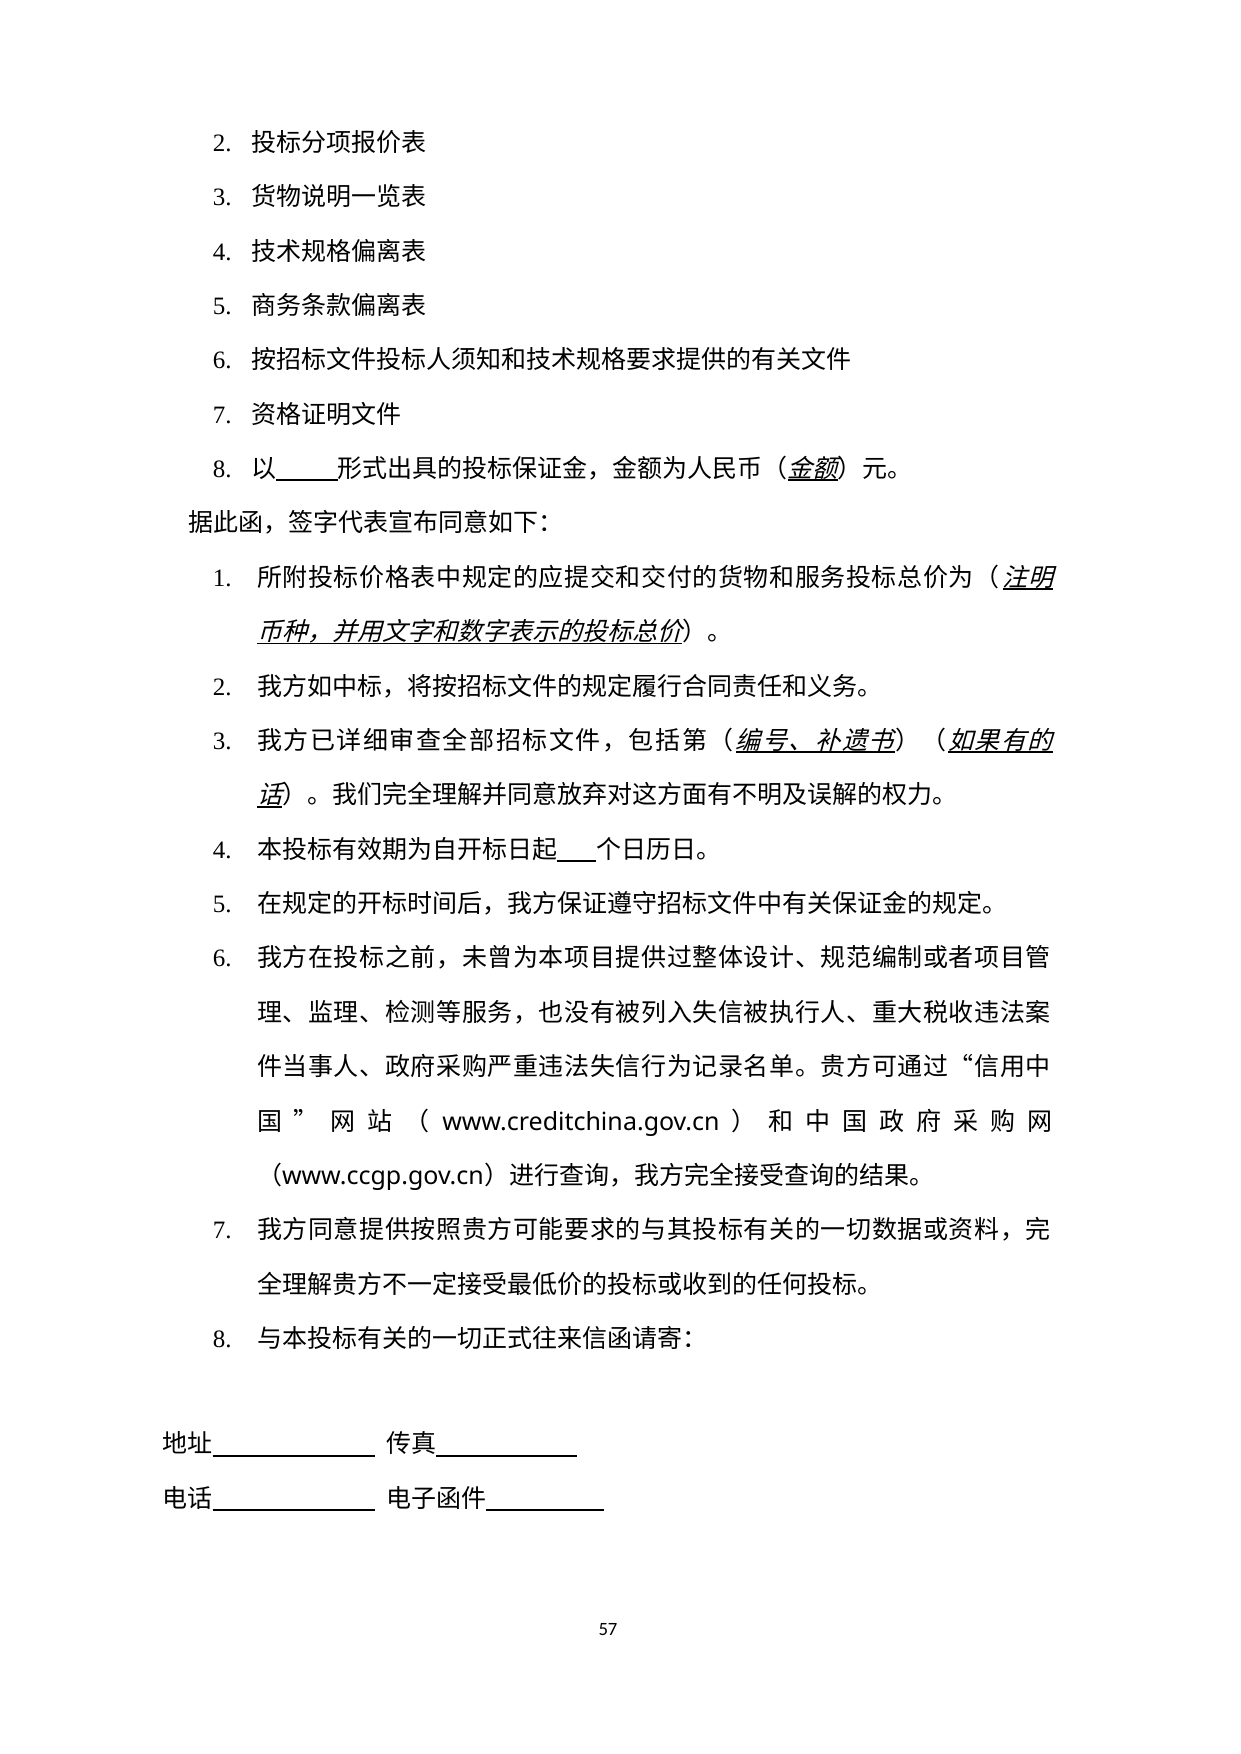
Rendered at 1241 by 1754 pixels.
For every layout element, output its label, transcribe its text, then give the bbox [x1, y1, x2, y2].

text 据此函，签字代表宣布同意如下： [162, 503, 1053, 539]
list 商务条款偏离表 [213, 285, 1053, 322]
list 我方已详细审查全部招标文件，包括第（编号、补遗书）（如果有的话）。我们完全理解并同意放弃对这方面有不明及误解的权力。 [213, 720, 1053, 811]
list 货物说明一览表 [213, 177, 1053, 213]
text 地址 传真 [162, 1424, 1053, 1460]
list 所附投标价格表中规定的应提交和交付的货物和服务投标总价为（注明币种，并用文字和数字表示的投标总价）。 [213, 557, 1053, 648]
list 在规定的开标时间后，我方保证遵守招标文件中有关保证金的规定。 [213, 883, 1053, 920]
list 以 形式出具的投标保证金，金额为人民币（金额）元。 [213, 448, 1053, 485]
list 我方同意提供按照贵方可能要求的与其投标有关的一切数据或资料，完全理解贵方不一定接受最低价的投标或收到的任何投标。 [213, 1210, 1053, 1300]
list 资格证明文件 [213, 394, 1053, 430]
list 我方如中标，将按招标文件的规定履行合同责任和义务。 [213, 666, 1053, 702]
list 投标分项报价表 [213, 122, 1053, 158]
list 与本投标有关的一切正式往来信函请寄： [213, 1318, 1053, 1355]
text 电话 电子函件 [162, 1478, 1053, 1514]
list 本投标有效期为自开标日起 个日历日。 [213, 829, 1053, 865]
list 按招标文件投标人须知和技术规格要求提供的有关文件 [213, 340, 1053, 376]
list 技术规格偏离表 [213, 231, 1053, 267]
list 我方在投标之前，未曾为本项目提供过整体设计、规范编制或者项目管理、监理、检测等服务，也没有被列入失信被执行人、重大税收违法案件当事人、政府采购严重违法失信行为记录名单。贵方可通过“信用中国”网站（www.creditchina.gov.cn）和中国政府采购网（www.ccgp.gov.cn）进行查询，我方完全接受查询的结果。 [213, 938, 1053, 1192]
